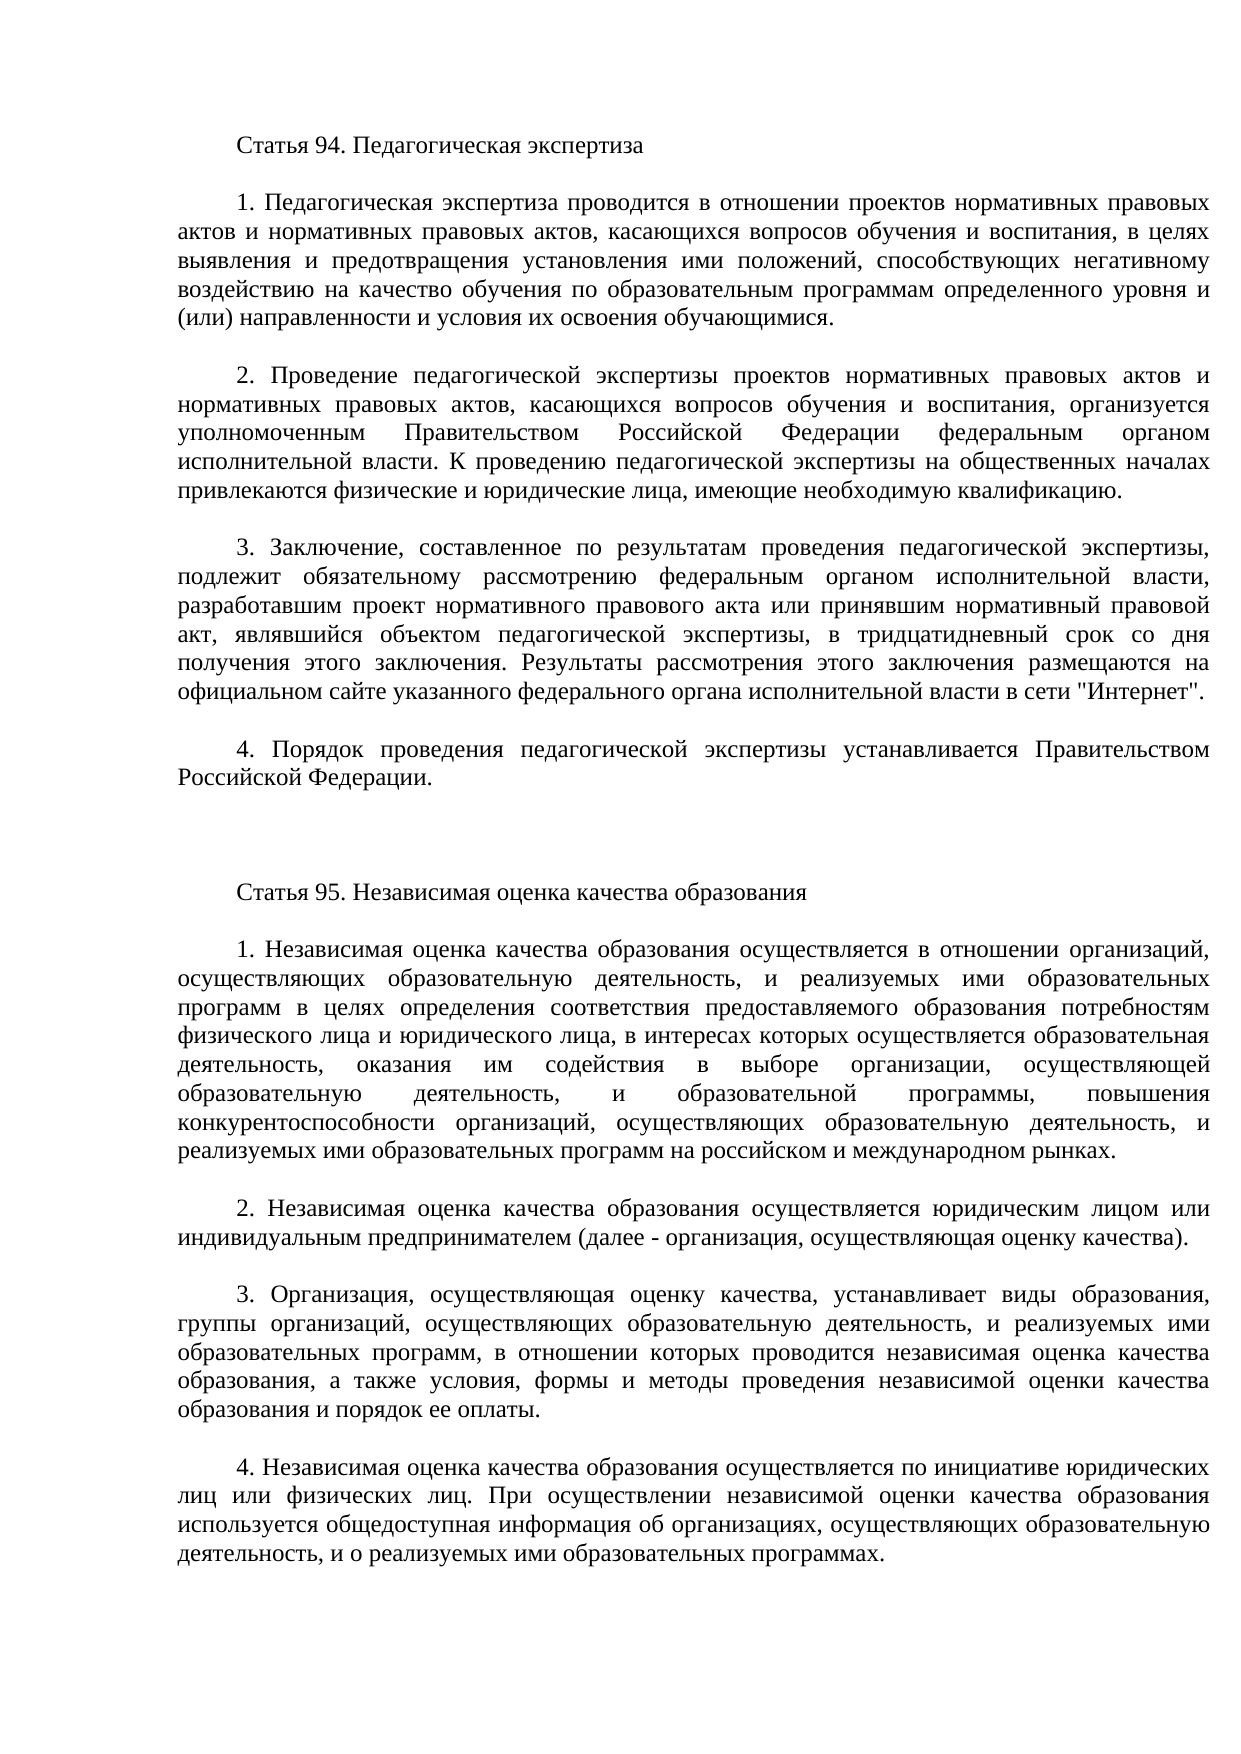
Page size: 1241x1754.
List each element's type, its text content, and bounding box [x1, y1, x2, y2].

text Статья 94. Педагогическая экспертиза [177, 130, 1211, 159]
text 2. Проведение педагогической экспертизы проектов нормативных правовых актов и нормативных правовых актов, касающихся вопросов обучения и воспитания, организуется уполномоченным Правительством Российской Федерации федеральным органом исполнительной власти. К проведению педагогической экспертизы на общественных началах привлекаются физические и юридические лица, имеющие необходимую квалификацию. [177, 360, 1211, 504]
text 4. Независимая оценка качества образования осуществляется по инициативе юридических лиц или физических лиц. При осуществлении независимой оценки качества образования используется общедоступная информация об организациях, осуществляющих образовательную деятельность, и о реализуемых ими образовательных программах. [177, 1452, 1211, 1567]
text 4. Порядок проведения педагогической экспертизы устанавливается Правительством Российской Федерации. [177, 734, 1211, 791]
text 1. Независимая оценка качества образования осуществляется в отношении организаций, осуществляющих образовательную деятельность, и реализуемых ими образовательных программ в целях определения соответствия предоставляемого образования потребностям физического лица и юридического лица, в интересах которых осуществляется образовательная деятельность, оказания им содействия в выборе организации, осуществляющей образовательную деятельность, и образовательной программы, повышения конкурентоспособности организаций, осуществляющих образовательную деятельность, и реализуемых ими образовательных программ на российском и международном рынках. [177, 934, 1211, 1164]
text Статья 95. Независимая оценка качества образования [177, 877, 1211, 905]
text 3. Заключение, составленное по результатам проведения педагогической экспертизы, подлежит обязательному рассмотрению федеральным органом исполнительной власти, разработавшим проект нормативного правового акта или принявшим нормативный правовой акт, являвшийся объектом педагогической экспертизы, в тридцатидневный срок со дня получения этого заключения. Результаты рассмотрения этого заключения размещаются на официальном сайте указанного федерального органа исполнительной власти в сети "Интернет". [177, 532, 1211, 705]
text 3. Организация, осуществляющая оценку качества, устанавливает виды образования, группы организаций, осуществляющих образовательную деятельность, и реализуемых ими образовательных программ, в отношении которых проводится независимая оценка качества образования, а также условия, формы и методы проведения независимой оценки качества образования и порядок ее оплаты. [177, 1279, 1211, 1423]
text 2. Независимая оценка качества образования осуществляется юридическим лицом или индивидуальным предпринимателем (далее - организация, осуществляющая оценку качества). [177, 1193, 1211, 1250]
text 1. Педагогическая экспертиза проводится в отношении проектов нормативных правовых актов и нормативных правовых актов, касающихся вопросов обучения и воспитания, в целях выявления и предотвращения установления ими положений, способствующих негативному воздействию на качество обучения по образовательным программам определенного уровня и (или) направленности и условия их освоения обучающимися. [177, 187, 1211, 331]
